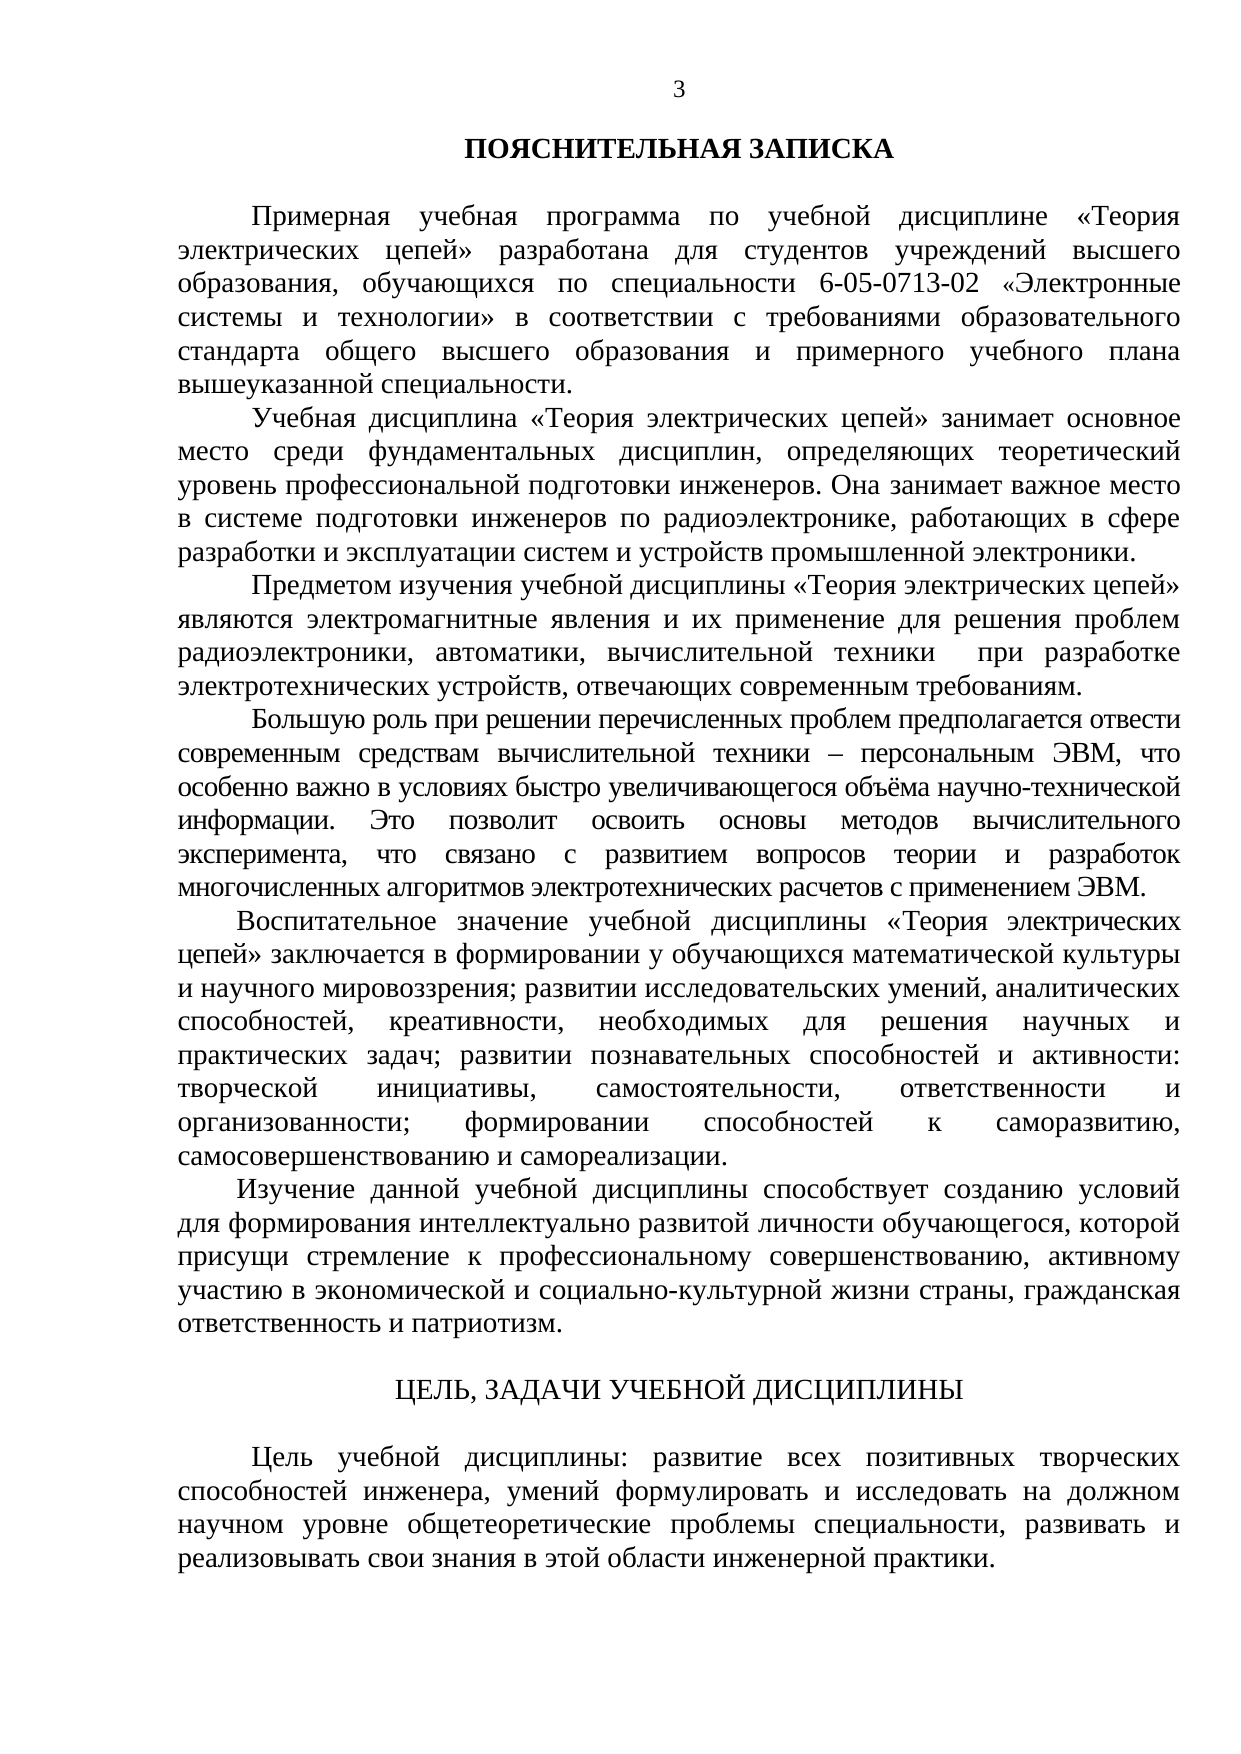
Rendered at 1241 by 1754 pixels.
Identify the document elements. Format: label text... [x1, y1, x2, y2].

text Примерная учебная программа по учебной дисциплине «Теория электрических цепей» разработана для студентов учреждений высшего образования, обучающихся по специальности 6-05-0713-02 «Электронные системы и технологии» в соответствии с требованиями образовательного стандарта общего высшего образования и примерного учебного плана вышеуказанной специальности. [177, 198, 1181, 400]
text ПОЯСНИТЕЛЬНАЯ ЗАПИСКА [177, 131, 1181, 165]
text Предметом изучения учебной дисциплины «Теория электрических цепей» являются электромагнитные явления и их применение для решения проблем радиоэлектроники, автоматики, вычислительной техники при разработке электротехнических устройств, отвечающих современным требованиям. [177, 567, 1181, 702]
text Цель учебной дисциплины: развитие всех позитивных творческих способностей инженера, умений формулировать и исследовать на должном научном уровне общетеоретические проблемы специальности, развивать и реализовывать свои знания в этой области инженерной практики. [177, 1439, 1181, 1574]
text Воспитательное значение учебной дисциплины «Теория электрических цепей» заключается в формировании у обучающихся математической культуры и научного мировоззрения; развитии исследовательских умений, аналитических способностей, креативности, необходимых для решения научных и практических задач; развитии познавательных способностей и активности: творческой инициативы, самостоятельности, ответственности и организованности; формировании способностей к саморазвитию, самосовершенствованию и самореализации. [177, 903, 1181, 1171]
text Изучение данной учебной дисциплины способствует созданию условий для формирования интеллектуально развитой личности обучающегося, которой присущи стремление к профессиональному совершенствованию, активному участию в экономической и социально-культурной жизни страны, гражданская ответственность и патриотизм. [177, 1171, 1181, 1339]
text ЦЕЛЬ, ЗАДАЧИ УЧЕБНОЙ ДИСЦИПЛИНЫ [177, 1372, 1181, 1406]
text Учебная дисциплина «Теория электрических цепей» занимает основное место среди фундаментальных дисциплин, определяющих теоретический уровень профессиональной подготовки инженеров. Она занимает важное место в системе подготовки инженеров по радиоэлектронике, работающих в сфере разработки и эксплуатации систем и устройств промышленной электроники. [177, 400, 1181, 567]
text Большую роль при решении перечисленных проблем предполагается отвести современным средствам вычислительной техники – персональным ЭВМ, что особенно важно в условиях быстро увеличивающегося объёма научно-технической информации. Это позволит освоить основы методов вычислительного эксперимента, что связано с развитием вопросов теории и разработок многочисленных алгоритмов электротехнических расчетов с применением ЭВМ. [177, 702, 1181, 903]
